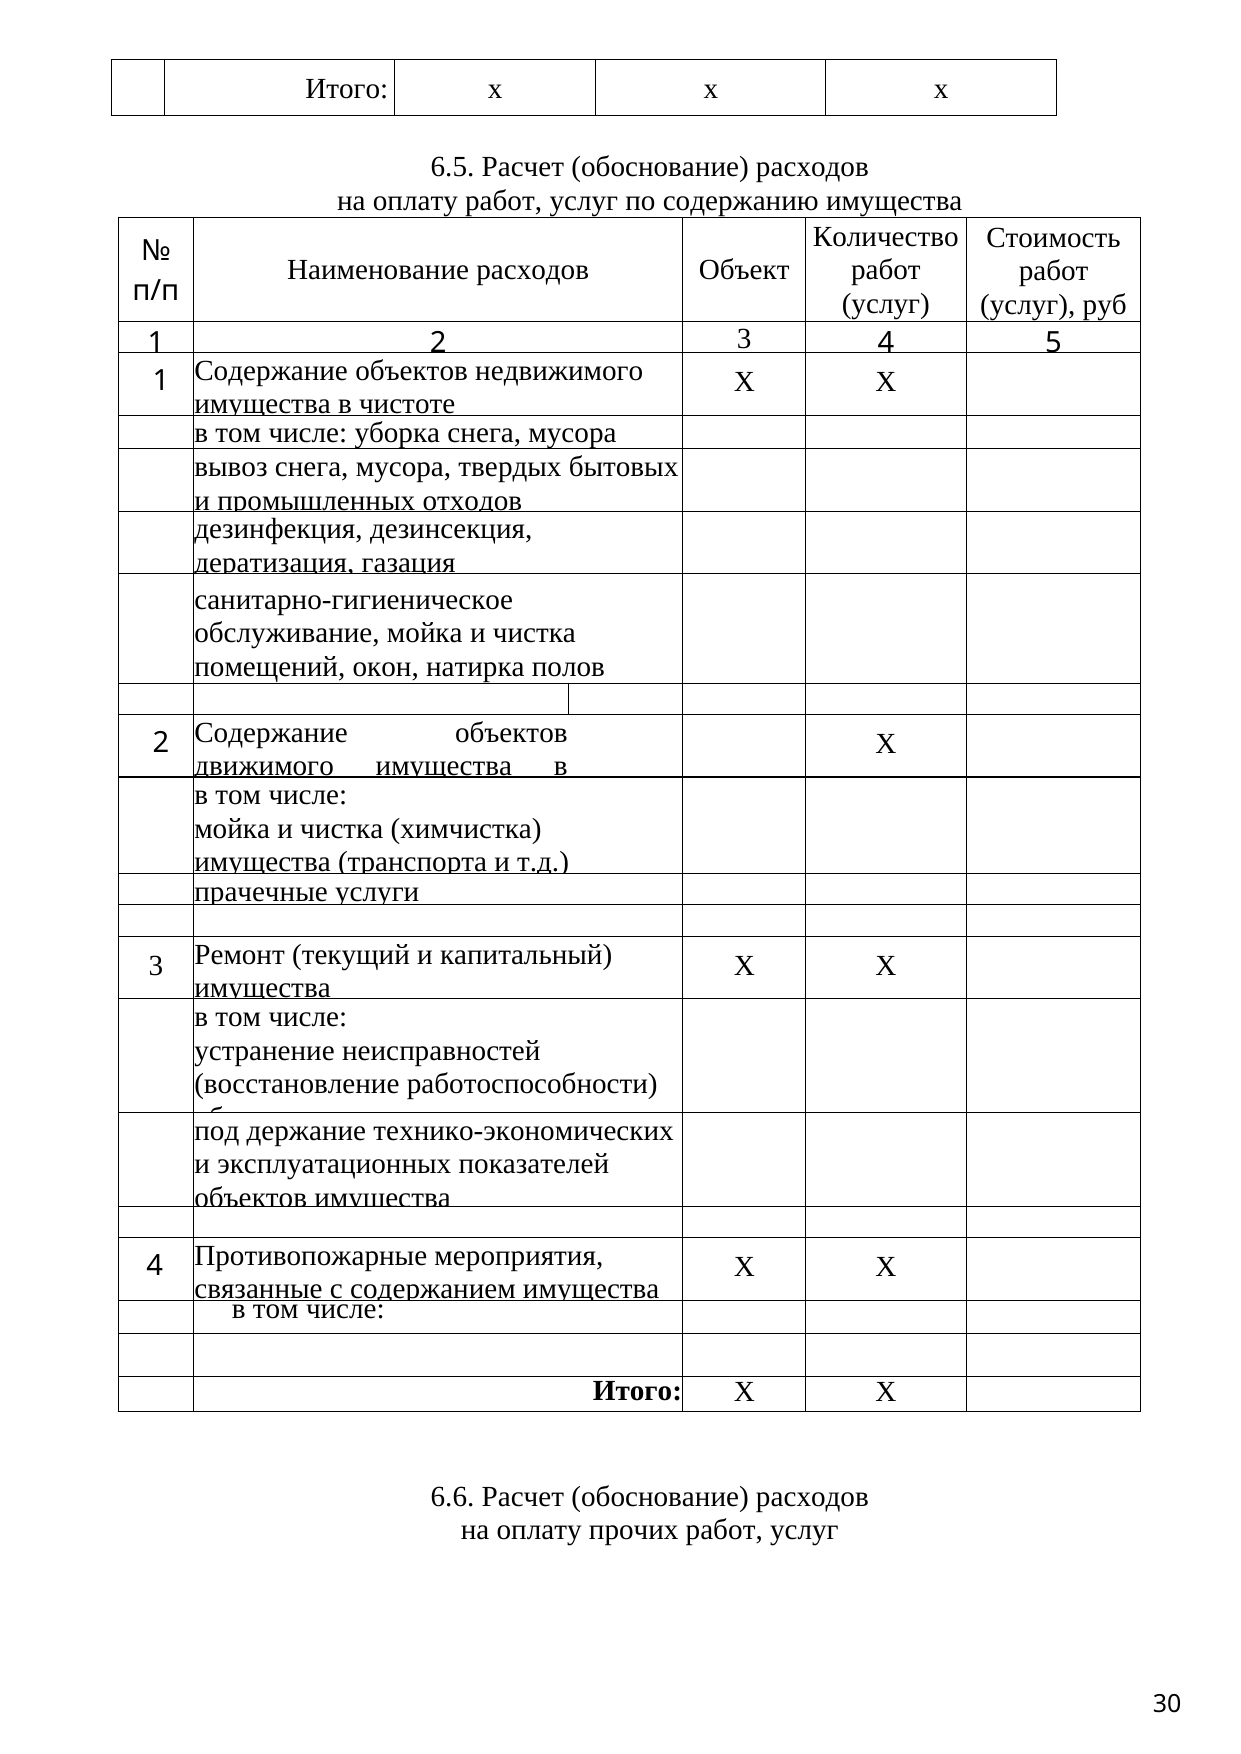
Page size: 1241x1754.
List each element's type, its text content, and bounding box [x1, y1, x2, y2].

table_cell [967, 999, 1140, 1112]
table_cell [806, 999, 966, 1112]
table_cell 1 [119, 322, 193, 352]
table_cell [683, 874, 805, 904]
table_cell [683, 778, 805, 873]
table_cell x [596, 60, 825, 115]
table_cell 5 [967, 322, 1140, 352]
table_cell [569, 684, 682, 714]
table_header Стоимость работ (услуг), руб [967, 218, 1140, 321]
table_header Количество работ (услуг) [806, 218, 966, 321]
table_cell [119, 905, 193, 936]
table_cell [806, 684, 966, 714]
table_cell [683, 449, 805, 511]
table_cell [806, 1301, 966, 1333]
table_cell [194, 905, 682, 936]
table_cell [806, 1113, 966, 1206]
table_cell [967, 1377, 1140, 1411]
table_cell [806, 1207, 966, 1237]
table_cell в том числе: [194, 1301, 682, 1333]
table_cell [967, 449, 1140, 511]
table_cell 2 [194, 322, 682, 352]
table_cell [967, 1334, 1140, 1376]
table_cell 4 [119, 1238, 193, 1299]
table_cell [683, 684, 805, 714]
table_cell [683, 1334, 805, 1376]
table_cell [683, 416, 805, 448]
table_cell [967, 416, 1140, 448]
table_cell [119, 449, 193, 511]
table_cell [119, 778, 193, 873]
table_cell Содержание объектов движимого имущества в чистоте [194, 715, 568, 776]
table_cell прачечные услуги [194, 874, 682, 904]
table_cell 1 [119, 353, 193, 414]
table_cell [683, 905, 805, 936]
table_cell [967, 1301, 1140, 1333]
table_cell [967, 574, 1140, 682]
table_cell [119, 684, 193, 714]
table_cell [806, 905, 966, 936]
table_cell X [683, 353, 805, 414]
table_cell [967, 937, 1140, 998]
table_header Объект [683, 218, 805, 321]
table_cell [967, 1238, 1140, 1299]
table_cell Итого: [165, 60, 394, 115]
text на оплату работ, услуг по содержанию имущества [118, 183, 1181, 217]
table_cell [119, 999, 193, 1112]
table_cell 2 [119, 715, 193, 776]
table_cell 3 [119, 937, 193, 998]
table_cell [119, 1113, 193, 1206]
table_cell X [683, 937, 805, 998]
table_cell санитарно-гигиеническое обслуживание, мойка и чистка помещений, окон, натирка полов [194, 574, 682, 682]
table_cell [683, 1207, 805, 1237]
table_cell X [806, 715, 966, 776]
table_cell x [826, 60, 1056, 115]
table_cell [967, 874, 1140, 904]
table_cell x [395, 60, 595, 115]
text на оплату прочих работ, услуг [118, 1512, 1181, 1546]
table_cell [119, 512, 193, 573]
table_cell [119, 1301, 193, 1333]
table_cell [683, 715, 805, 776]
table_cell X [806, 1377, 966, 1411]
table_cell [806, 874, 966, 904]
table_cell Итого: [194, 1377, 682, 1411]
table_cell Ремонт (текущий и капитальный) имущества [194, 937, 682, 998]
table_cell Противопожарные мероприятия, связанные с содержанием имущества [194, 1238, 682, 1299]
table_cell [683, 574, 805, 682]
table_cell [967, 1113, 1140, 1206]
table_cell [119, 1207, 193, 1237]
text 6.5. Расчет (обоснование) расходов [118, 149, 1181, 183]
table_cell X [806, 937, 966, 998]
table_header № п/п [119, 218, 193, 321]
table_cell в том числе: мойка и чистка (химчистка) имущества (транспорта и т.д.) [194, 778, 682, 873]
table_cell [806, 416, 966, 448]
table_cell [119, 1377, 193, 1411]
table_cell X [806, 353, 966, 414]
table_cell [967, 512, 1140, 573]
table_cell [967, 905, 1140, 936]
table_cell [119, 1334, 193, 1376]
table_cell под держание технико-экономических и эксплуатационных показателей объектов имущества [194, 1113, 682, 1206]
table_cell [683, 999, 805, 1112]
table_cell в том числе: уборка снега, мусора [194, 416, 682, 448]
table_cell [967, 715, 1140, 776]
table_cell [806, 1334, 966, 1376]
table_cell X [806, 1238, 966, 1299]
table_cell [119, 874, 193, 904]
table_header Наименование расходов [194, 218, 682, 321]
table_cell [806, 449, 966, 511]
table_cell [683, 1301, 805, 1333]
table_cell [806, 512, 966, 573]
table_cell Содержание объектов недвижимого имущества в чистоте [194, 353, 682, 414]
table_cell 4 [806, 322, 966, 352]
table_cell [194, 1207, 682, 1237]
table_cell [119, 574, 193, 682]
table_cell [967, 1207, 1140, 1237]
table_cell [806, 778, 966, 873]
table_cell X [683, 1238, 805, 1299]
table_cell [967, 684, 1140, 714]
table_cell 3 [683, 322, 805, 352]
text 6.6. Расчет (обоснование) расходов [118, 1479, 1181, 1512]
table_cell в том числе: устранение неисправностей (восстановление работоспособности) объектов имущества [194, 999, 682, 1112]
table_cell X [683, 1377, 805, 1411]
table_cell [683, 1113, 805, 1206]
table_cell [112, 60, 164, 115]
table_cell [194, 684, 568, 714]
table_cell [119, 416, 193, 448]
table_cell [569, 715, 682, 776]
table_cell [194, 1334, 682, 1376]
table_cell вывоз снега, мусора, твердых бытовых и промышленных отходов [194, 449, 682, 511]
table_cell [683, 512, 805, 573]
table_cell [806, 574, 966, 682]
table_cell [967, 353, 1140, 414]
table_cell [967, 778, 1140, 873]
table_cell дезинфекция, дезинсекция, дератизация, газация [194, 512, 682, 573]
